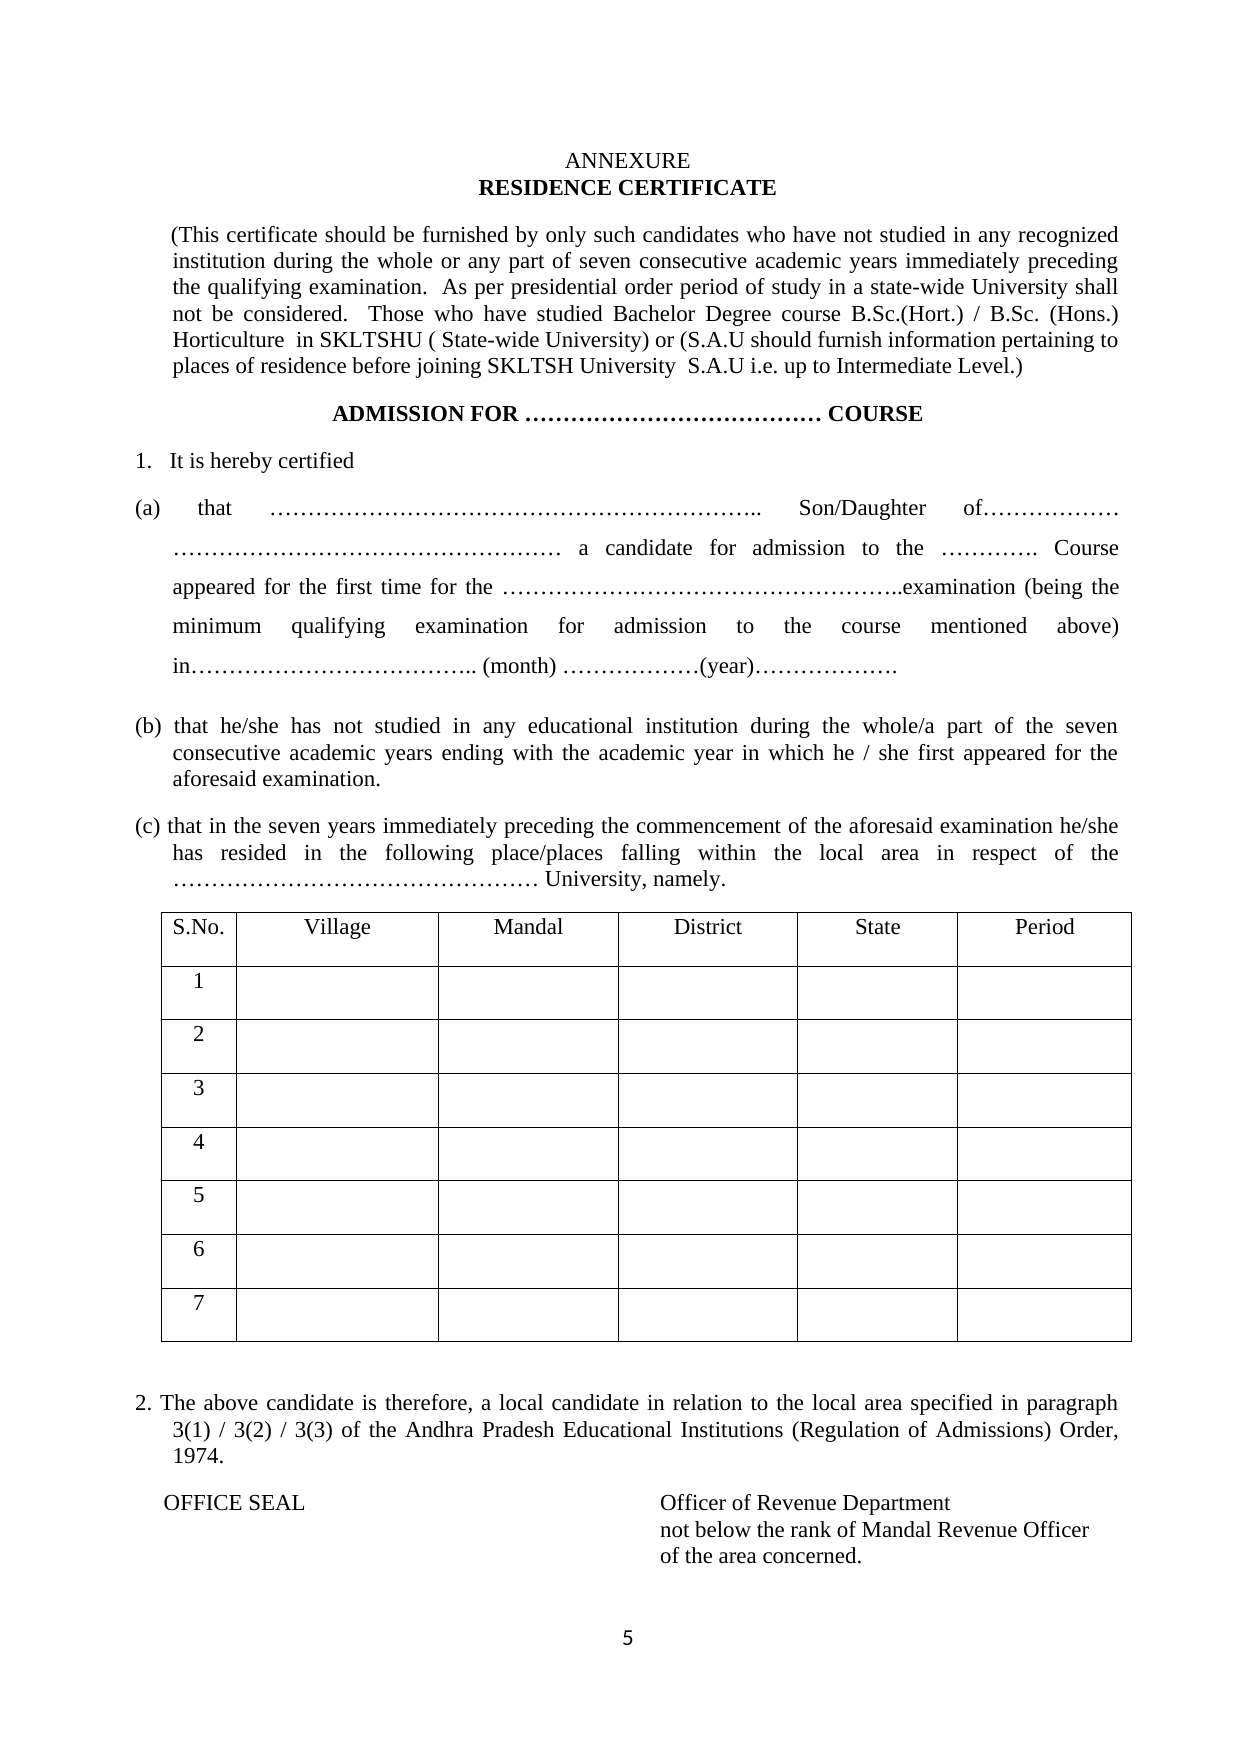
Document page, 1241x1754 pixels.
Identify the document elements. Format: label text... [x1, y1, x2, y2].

table_header Period [958, 913, 1131, 966]
table_cell [237, 1181, 438, 1234]
table_cell [619, 1074, 797, 1127]
table_cell [237, 1128, 438, 1180]
table_cell [439, 967, 618, 1019]
table_cell 4 [162, 1128, 236, 1180]
table_cell [619, 1235, 797, 1288]
text not below the rank of Mandal Revenue Officer [135, 1516, 1173, 1542]
table_cell [439, 1181, 618, 1234]
table_cell [798, 1128, 957, 1180]
text ADMISSION FOR ………………………………… COURSE [135, 400, 1120, 426]
table_cell 2 [162, 1020, 236, 1073]
table_cell [958, 1128, 1131, 1180]
table_cell 5 [162, 1181, 236, 1234]
table_cell [798, 1289, 957, 1341]
table_header State [798, 913, 957, 966]
table_cell [237, 967, 438, 1019]
table_cell [237, 1020, 438, 1073]
table_cell [958, 1235, 1131, 1288]
table_cell [798, 1020, 957, 1073]
table_cell [619, 1289, 797, 1341]
table_cell [237, 1074, 438, 1127]
table_cell [798, 967, 957, 1019]
table_cell [958, 1074, 1131, 1127]
table_cell [958, 1289, 1131, 1341]
table_cell [798, 1074, 957, 1127]
table_header District [619, 913, 797, 966]
table_cell [958, 1181, 1131, 1234]
text (b) that he/she has not studied in any educational institution during the whole/a part of the seven consecutive academic years ending with the academic year in which he / she first appeared for the aforesaid examination. [135, 712, 1120, 791]
text (This certificate should be furnished by only such candidates who have not studied in any recognized institution during the whole or any part of seven consecutive academic years immediately preceding the qualifying examination. As per presidential order period of study in a state-wide University shall not be considered. Those who have studied Bachelor Degree course B.Sc.(Hort.) / B.Sc. (Hons.) Horticulture in SKLTSHU ( State-wide University) or (S.A.U should furnish information pertaining to places of residence before joining SKLTSH University S.A.U i.e. up to Intermediate Level.) [135, 221, 1120, 379]
table_cell 3 [162, 1074, 236, 1127]
table_cell [619, 1128, 797, 1180]
text RESIDENCE CERTIFICATE [135, 173, 1120, 200]
table_cell [237, 1289, 438, 1341]
table_header Mandal [439, 913, 618, 966]
text 2. The above candidate is therefore, a local candidate in relation to the local area specified in paragraph 3(1) / 3(2) / 3(3) of the Andhra Pradesh Educational Institutions (Regulation of Admissions) Order, 1974. [135, 1389, 1120, 1468]
table_cell [619, 967, 797, 1019]
text (a) that ……………………………………………………….. Son/Daughter of……………… …………………………………………… a candidate for admission to the …………. Course appeared for the first time for the ……………………………………………..examination (being the minimum qualifying examination for admission to the course mentioned above) in……………………………….. (month) ………………(year)………………. [135, 494, 1120, 678]
table_cell [958, 1020, 1131, 1073]
text 1. It is hereby certified [135, 447, 1120, 473]
table_cell 7 [162, 1289, 236, 1341]
table_cell [439, 1289, 618, 1341]
table_cell [439, 1235, 618, 1288]
table_cell [439, 1020, 618, 1073]
table_cell 1 [162, 967, 236, 1019]
table_header S.No. [162, 913, 236, 966]
text ANNEXURE [135, 147, 1120, 173]
table_cell [798, 1181, 957, 1234]
table_cell [439, 1074, 618, 1127]
table_cell [619, 1181, 797, 1234]
table_cell [237, 1235, 438, 1288]
text (c) that in the seven years immediately preceding the commencement of the aforesaid examination he/she has resided in the following place/places falling within the local area in respect of the ………………………………………… University, namely. [135, 812, 1120, 891]
table_cell [619, 1020, 797, 1073]
table_cell [798, 1235, 957, 1288]
text of the area concerned. [135, 1542, 1173, 1568]
table_cell [439, 1128, 618, 1180]
table_cell [958, 967, 1131, 1019]
table_cell 6 [162, 1235, 236, 1288]
text OFFICE SEAL Officer of Revenue Department [135, 1489, 1120, 1516]
table_header Village [237, 913, 438, 966]
